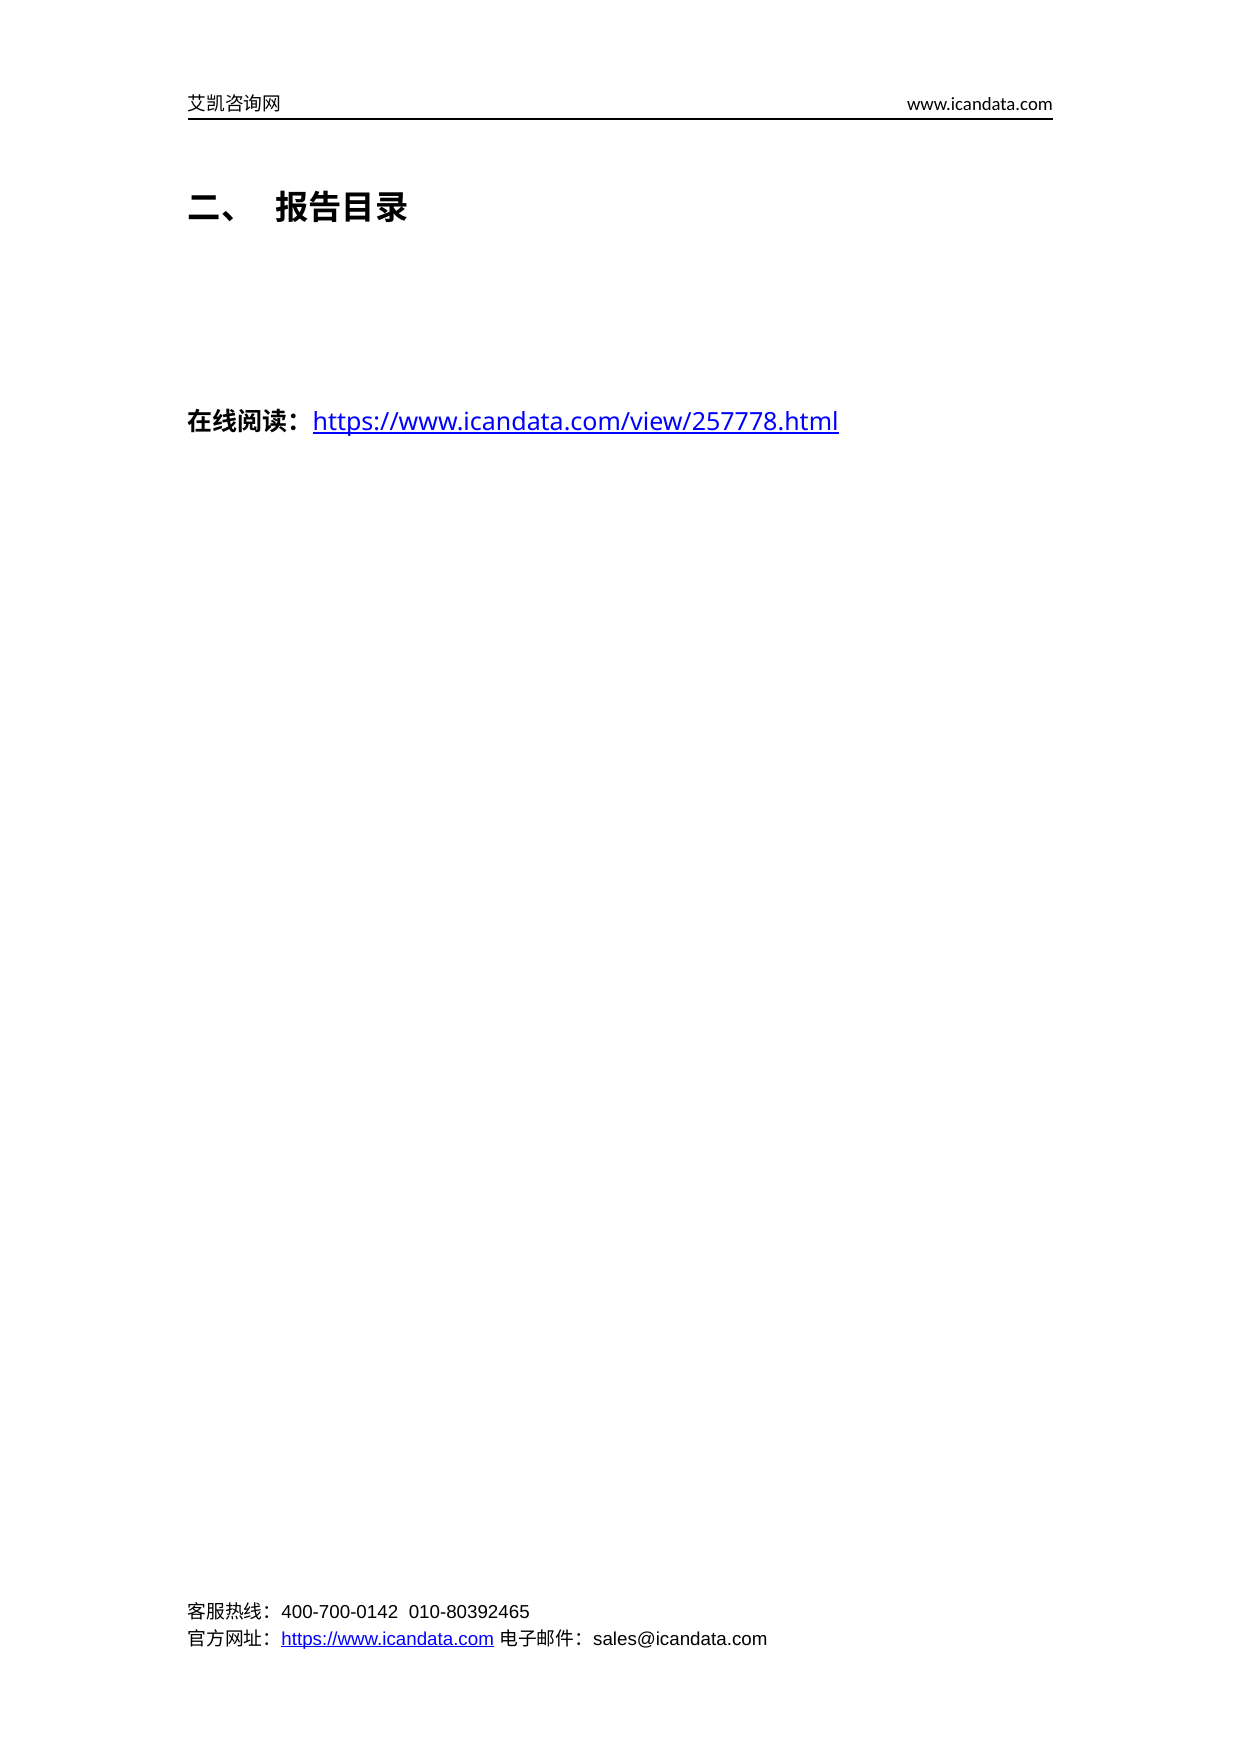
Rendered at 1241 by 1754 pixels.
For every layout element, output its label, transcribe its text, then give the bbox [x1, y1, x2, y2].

text 在线阅读：https://www.icandata.com/view/257778.html [187, 387, 1053, 452]
subtitle 报告目录 [187, 172, 1053, 237]
